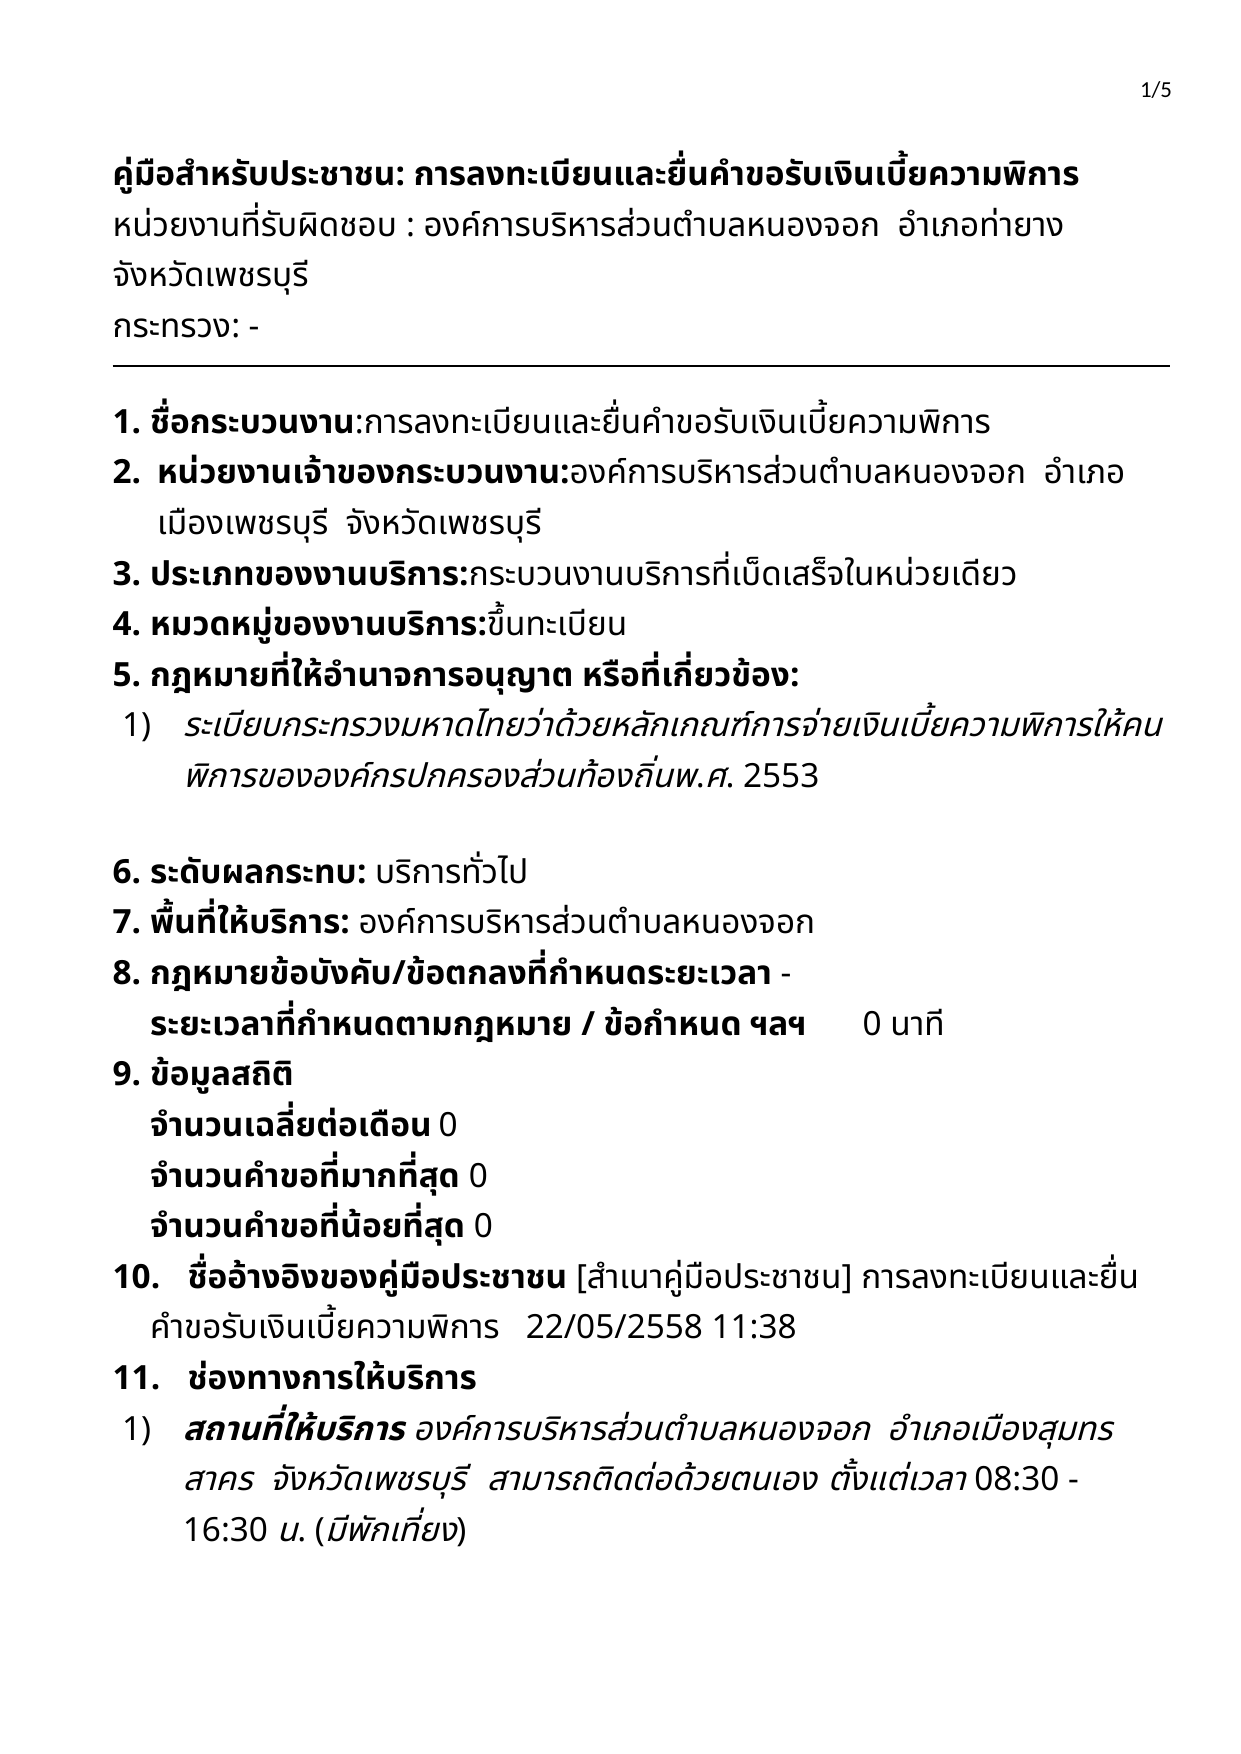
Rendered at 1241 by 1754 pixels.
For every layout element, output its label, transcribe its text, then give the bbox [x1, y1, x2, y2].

table_header 1) [101, 1405, 171, 1556]
list ระดับผลกระทบ: บริการทั่วไป [112, 848, 1172, 898]
table_header ระเบียบกระทรวงมหาดไทยว่าด้วยหลักเกณฑ์การจ่ายเงินเบี้ยความพิการให้คนพิการขององค์กรปกครองส่วนท้องถิ่นพ.ศ. 2553 [171, 701, 1176, 848]
list ช่องทางการให้บริการ [112, 1354, 1172, 1404]
list กฎหมายข้อบังคับ/ข้อตกลงที่กำหนดระยะเวลา - [112, 949, 1172, 999]
list หมวดหมู่ของงานบริการ:ขึ้นทะเบียน [112, 600, 1172, 651]
text จำนวนคำขอที่มากที่สุด 0 [112, 1151, 1172, 1202]
list ประเภทของงานบริการ:กระบวนงานบริการที่เบ็ดเสร็จในหน่วยเดียว [112, 549, 1172, 600]
text ระยะเวลาที่กำหนดตามกฎหมาย / ข้อกำหนด ฯลฯ 0 นาที [150, 999, 1172, 1050]
list ชื่ออ้างอิงของคู่มือประชาชน [สำเนาคู่มือประชาชน] การลงทะเบียนและยื่นคำขอรับเงินเบี้ยความพิการ 22/05/2558 11:38 [112, 1253, 1172, 1354]
list พื้นที่ให้บริการ: องค์การบริหารส่วนตำบลหนองจอก [112, 898, 1172, 949]
text จำนวนเฉลี่ยต่อเดือน0 [112, 1101, 1172, 1151]
text กระทรวง: - [112, 302, 1172, 352]
list หน่วยงานเจ้าของกระบวนงาน:องค์การบริหารส่วนตำบลหนองจอก อำเภอเมืองเพชรบุรี จังหวัดเพชรบุรี [112, 448, 1172, 549]
text คู่มือสำหรับประชาชน: การลงทะเบียนและยื่นคำขอรับเงินเบี้ยความพิการ [112, 150, 1172, 201]
table_header 1) [101, 701, 171, 848]
text จำนวนคำขอที่น้อยที่สุด 0 [112, 1202, 1172, 1253]
text หน่วยงานที่รับผิดชอบ : องค์การบริหารส่วนตำบลหนองจอก อำเภอท่ายาง จังหวัดเพชรบุรี [112, 201, 1172, 302]
list ชื่อกระบวนงาน:การลงทะเบียนและยื่นคำขอรับเงินเบี้ยความพิการ [112, 398, 1172, 448]
list ข้อมูลสถิติ [112, 1050, 1172, 1101]
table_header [171, 1405, 1176, 1556]
list กฎหมายที่ให้อำนาจการอนุญาต หรือที่เกี่ยวข้อง: [112, 651, 1172, 701]
